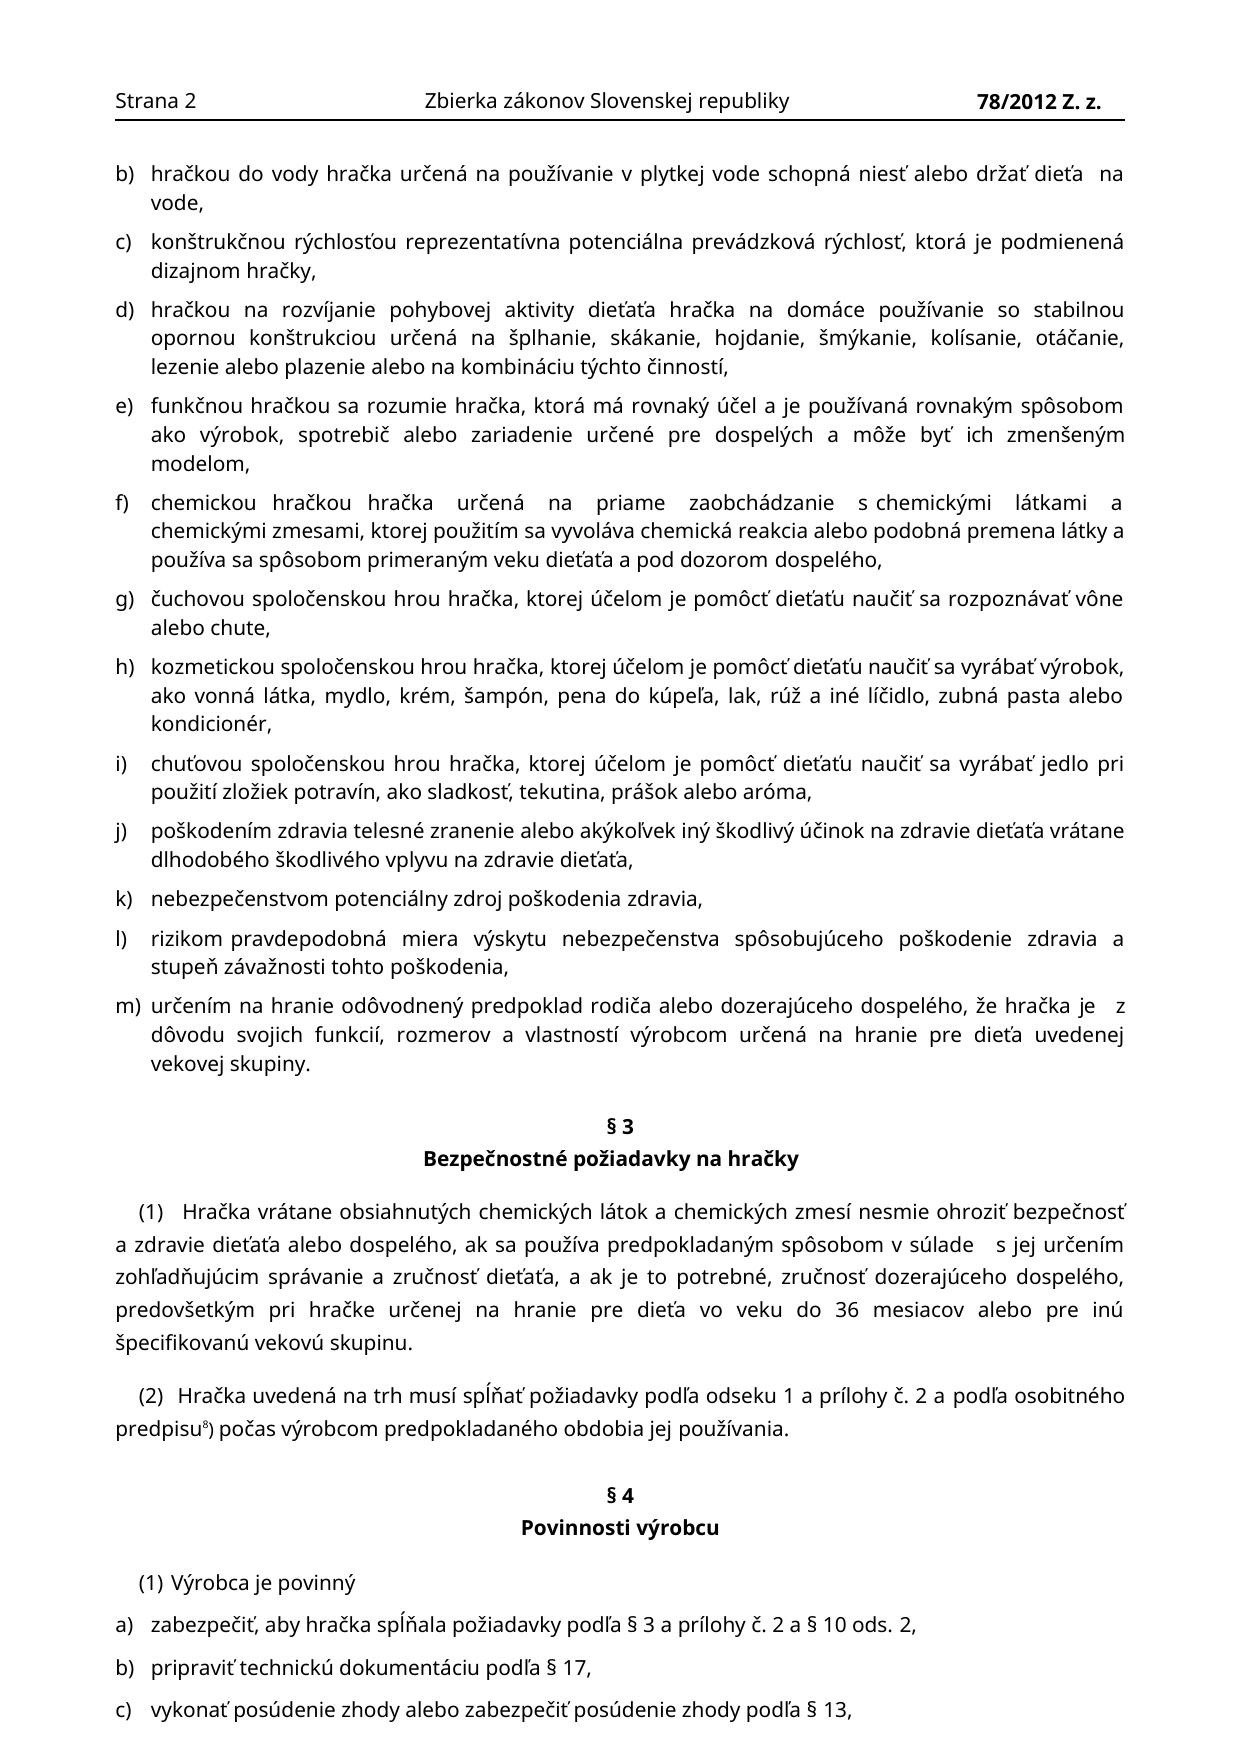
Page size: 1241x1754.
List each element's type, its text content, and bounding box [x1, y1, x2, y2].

text Povinnosti výrobcu [115, 1513, 1125, 1542]
list kozmetickou spoločenskou hrou hračka, ktorej účelom je pomôcť dieťaťu naučiť sa vyrábať výrobok, ako vonná látka, mydlo, krém, šampón, pena do kúpeľa, lak, rúž a iné líčidlo, zubná pasta alebo kondicionér, [115, 652, 1125, 738]
list zabezpečiť, aby hračka spĺňala požiadavky podľa § 3 a prílohy č. 2 a § 10 ods. 2, [115, 1611, 1136, 1639]
list poškodením zdravia telesné zranenie alebo akýkoľvek iný škodlivý účinok na zdravie dieťaťa vrátane dlhodobého škodlivého vplyvu na zdravie dieťaťa, [115, 817, 1125, 874]
list vykonať posúdenie zhody alebo zabezpečiť posúdenie zhody podľa § 13, [115, 1696, 1136, 1724]
text § 4 [115, 1481, 1125, 1509]
text § 3 [115, 1112, 1125, 1140]
list Hračka vrátane obsiahnutých chemických látok a chemických zmesí nesmie ohroziť bezpečnosť a zdravie dieťaťa alebo dospelého, ak sa používa predpokladaným spôsobom v súlade s jej určením zohľadňujúcim správanie a zručnosť dieťaťa, a ak je to potrebné, zručnosť dozerajúceho dospelého, predovšetkým pri hračke určenej na hranie pre dieťa vo veku do 36 mesiacov alebo pre inú špecifikovanú vekovú skupinu. [115, 1197, 1125, 1356]
list pripraviť technickú dokumentáciu podľa § 17, [115, 1653, 1136, 1682]
list hračkou do vody hračka určená na používanie v plytkej vode schopná niesť alebo držať dieťa na vode, [115, 159, 1125, 216]
list určením na hranie odôvodnený predpoklad rodiča alebo dozerajúceho dospelého, že hračka je z dôvodu svojich funkcií, rozmerov a vlastností výrobcom určená na hranie pre dieťa uvedenej vekovej skupiny. [115, 992, 1125, 1077]
text Bezpečnostné požiadavky na hračky [423, 1144, 1136, 1173]
list funkčnou hračkou sa rozumie hračka, ktorá má rovnaký účel a je používaná rovnakým spôsobom ako výrobok, spotrebič alebo zariadenie určené pre dospelých a môže byť ich zmenšeným modelom, [115, 391, 1125, 477]
list hračkou na rozvíjanie pohybovej aktivity dieťaťa hračka na domáce používanie so stabilnou opornou konštrukciou určená na šplhanie, skákanie, hojdanie, šmýkanie, kolísanie, otáčanie, lezenie alebo plazenie alebo na kombináciu týchto činností, [115, 295, 1125, 381]
list čuchovou spoločenskou hrou hračka, ktorej účelom je pomôcť dieťaťu naučiť sa rozpoznávať vône alebo chute, [115, 584, 1125, 641]
list rizikom pravdepodobná miera výskytu nebezpečenstva spôsobujúceho poškodenie zdravia a stupeň závažnosti tohto poškodenia, [115, 924, 1125, 981]
list Hračka uvedená na trh musí spĺňať požiadavky podľa odseku 1 a prílohy č. 2 a podľa osobitného predpisu8) počas výrobcom predpokladaného obdobia jej používania. [115, 1381, 1125, 1442]
list Výrobca je povinný [139, 1568, 1136, 1596]
list nebezpečenstvom potenciálny zdroj poškodenia zdravia, [115, 884, 1136, 913]
list chuťovou spoločenskou hrou hračka, ktorej účelom je pomôcť dieťaťu naučiť sa vyrábať jedlo pri použití zložiek potravín, ako sladkosť, tekutina, prášok alebo aróma, [115, 749, 1125, 806]
list konštrukčnou rýchlosťou reprezentatívna potenciálna prevádzková rýchlosť, ktorá je podmienená dizajnom hračky, [115, 227, 1125, 284]
list chemickou hračkou hračka určená na priame zaobchádzanie s chemickými látkami a chemickými zmesami, ktorej použitím sa vyvoláva chemická reakcia alebo podobná premena látky a používa sa spôsobom primeraným veku dieťaťa a pod dozorom dospelého, [115, 488, 1125, 574]
